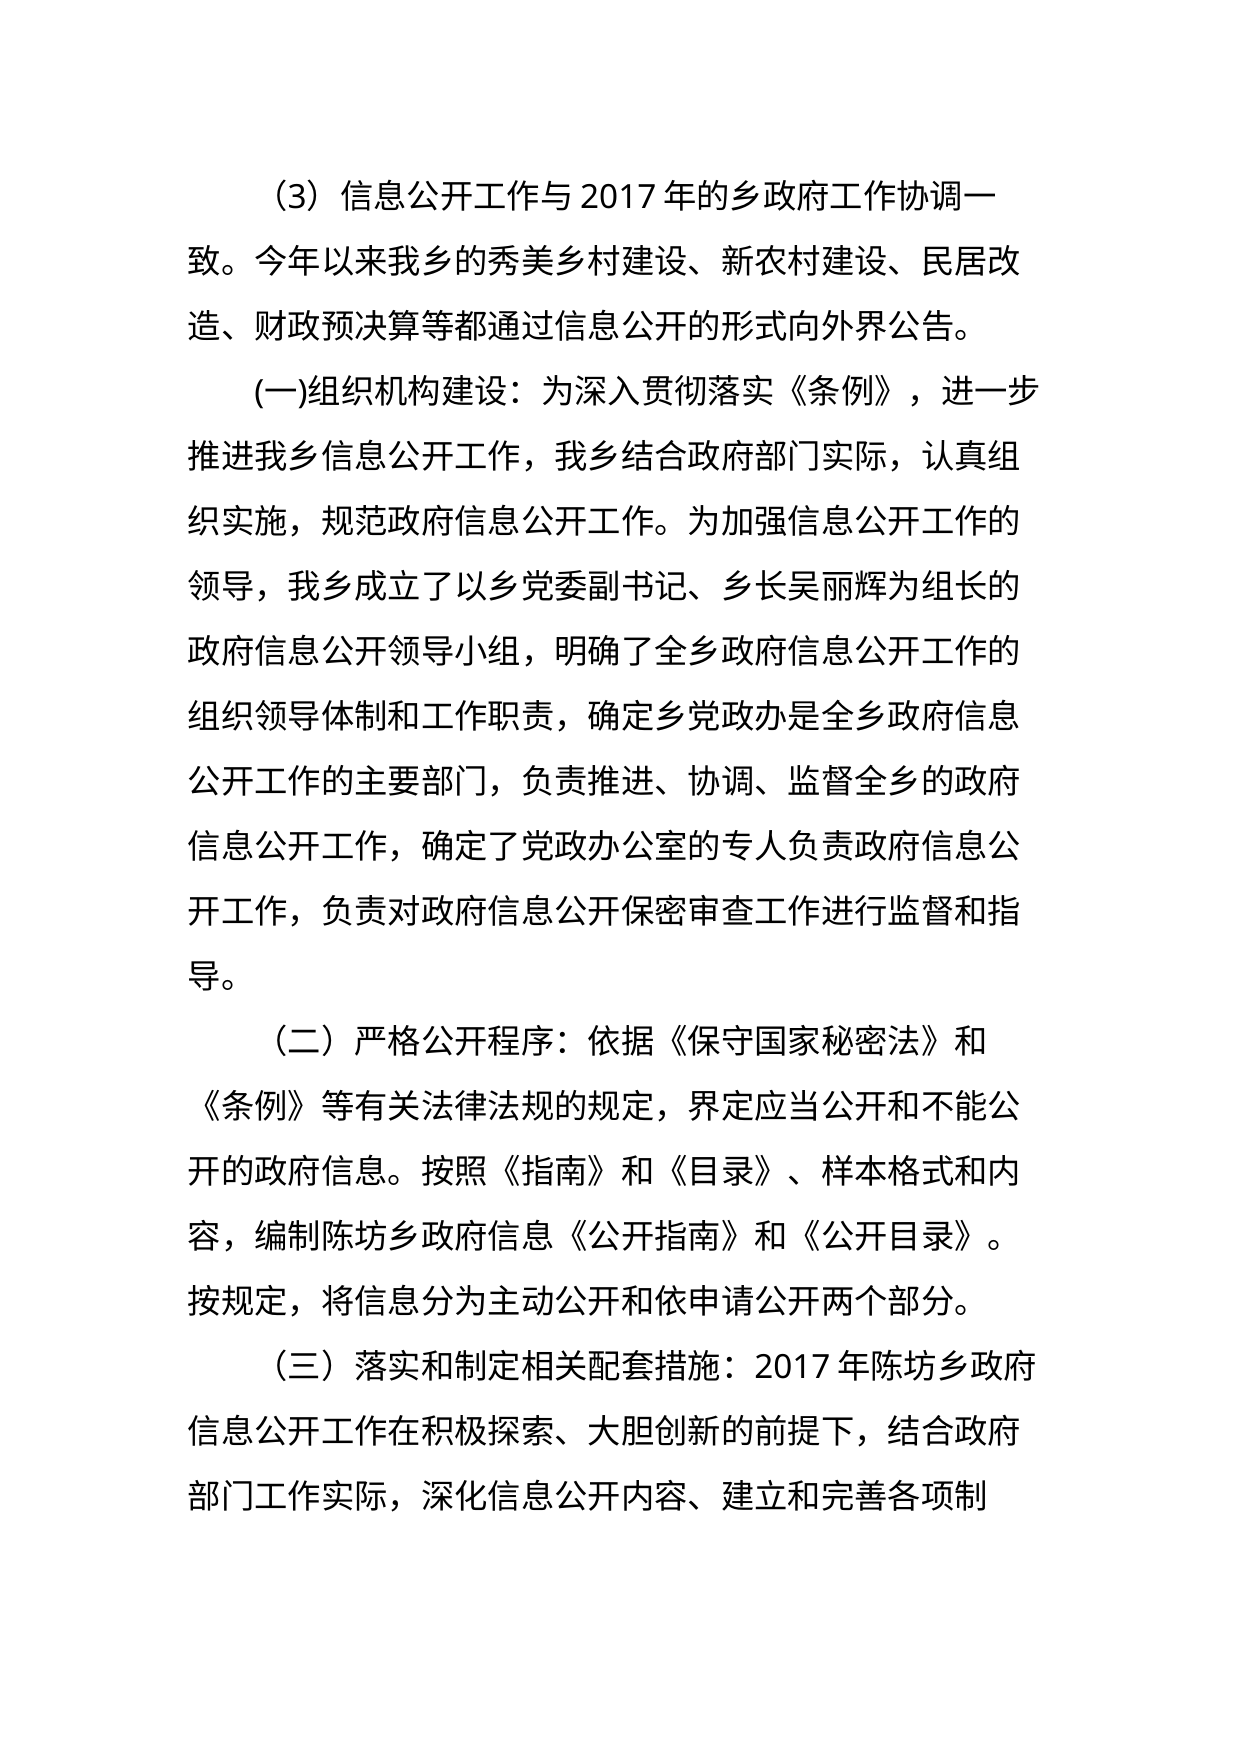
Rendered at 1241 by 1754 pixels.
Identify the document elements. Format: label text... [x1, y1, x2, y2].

text (一)组织机构建设：为深入贯彻落实《条例》，进一步推进我乡信息公开工作，我乡结合政府部门实际，认真组织实施，规范政府信息公开工作。为加强信息公开工作的领导，我乡成立了以乡党委副书记、乡长吴丽辉为组长的政府信息公开领导小组，明确了全乡政府信息公开工作的组织领导体制和工作职责，确定乡党政办是全乡政府信息公开工作的主要部门，负责推进、协调、监督全乡的政府信息公开工作，确定了党政办公室的专人负责政府信息公开工作，负责对政府信息公开保密审查工作进行监督和指导。 [187, 357, 1053, 1007]
text （3）信息公开工作与2017年的乡政府工作协调一致。今年以来我乡的秀美乡村建设、新农村建设、民居改造、财政预决算等都通过信息公开的形式向外界公告。 [187, 162, 1053, 357]
text （二）严格公开程序：依据《保守国家秘密法》和《条例》等有关法律法规的规定，界定应当公开和不能公开的政府信息。按照《指南》和《目录》、样本格式和内容，编制陈坊乡政府信息《公开指南》和《公开目录》。按规定，将信息分为主动公开和依申请公开两个部分。 [187, 1007, 1053, 1332]
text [187, 1332, 1053, 1527]
